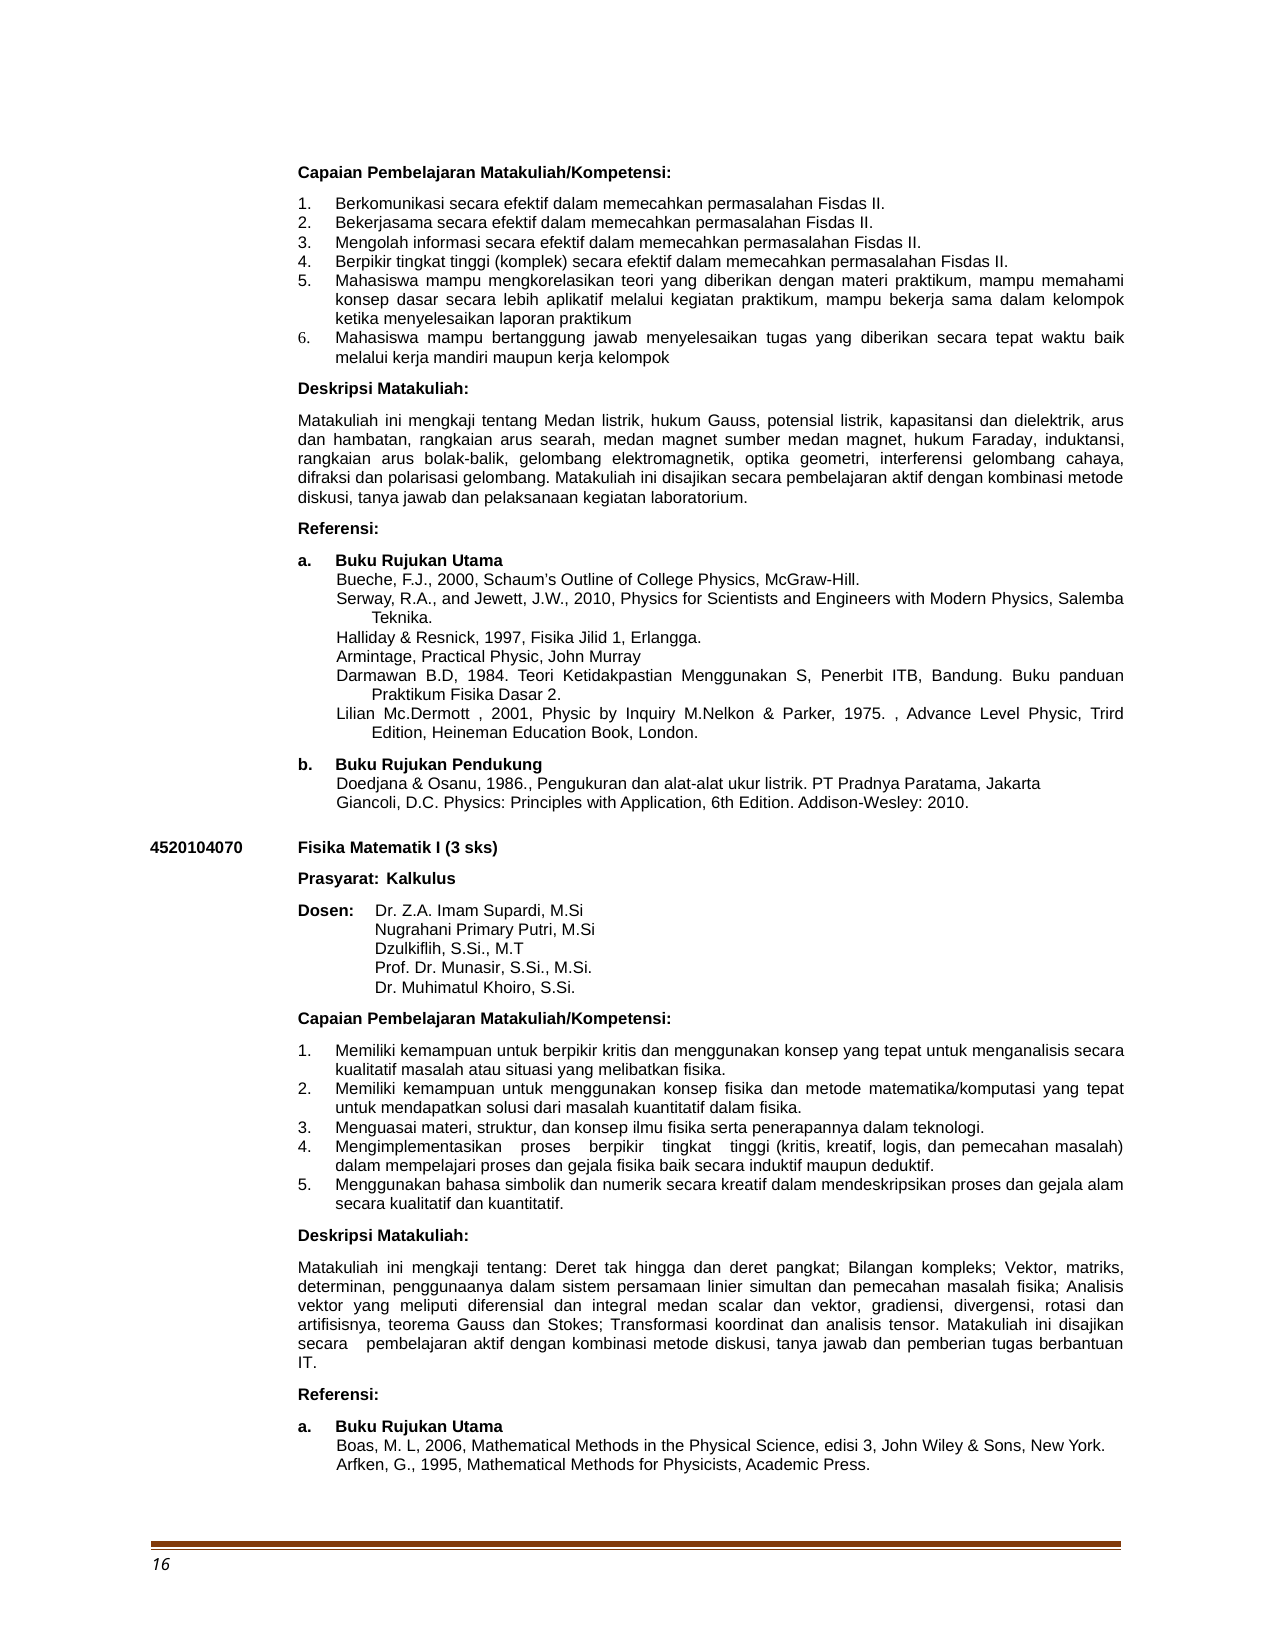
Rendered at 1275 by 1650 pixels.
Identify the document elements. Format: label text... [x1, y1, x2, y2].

list Menguasai materi, struktur, dan konsep ilmu fisika serta penerapannya dalam teknologi. [298, 1117, 1125, 1137]
list Serway, R.A., and Jewett, J.W., 2010, Physics for Scientists and Engineers with Modern Physics, Salemba Teknika. [336, 589, 1125, 627]
list Buku Rujukan Pendukung [298, 755, 1125, 774]
list Memiliki kemampuan untuk menggunakan konsep fisika dan metode matematika/komputasi yang tepat untuk mendapatkan solusi dari masalah kuantitatif dalam fisika. [298, 1079, 1125, 1117]
text Prof. Dr. Munasir, S.Si., M.Si. [150, 958, 1125, 977]
list Buku Rujukan Utama [298, 551, 1125, 570]
text Referensi: [298, 1385, 1125, 1404]
list Halliday & Resnick, 1997, Fisika Jilid 1, Erlangga. [336, 627, 1125, 647]
list Armintage, Practical Physic, John Murray [336, 647, 1125, 666]
list Doedjana & Osanu, 1986., Pengukuran dan alat-alat ukur listrik. PT Pradnya Paratama, Jakarta [336, 774, 1125, 793]
list Bekerjasama secara efektif dalam memecahkan permasalahan Fisdas II. [298, 213, 1125, 232]
text Nugrahani Primary Putri, M.Si [150, 920, 1125, 939]
list Buku Rujukan Utama [298, 1417, 1125, 1436]
text Capaian Pembelajaran Matakuliah/Kompetensi: [298, 162, 1125, 182]
list Menggunakan bahasa simbolik dan numerik secara kreatif dalam mendeskripsikan proses dan gejala alam secara kualitatif dan kuantitatif. [298, 1175, 1125, 1213]
list Mengimplementasikan proses berpikir tingkat tinggi (kritis, kreatif, logis, dan pemecahan masalah) dalam mempelajari proses dan gejala fisika baik secara induktif maupun deduktif. [298, 1137, 1125, 1175]
text Matakuliah ini mengkaji tentang: Deret tak hingga dan deret pangkat; Bilangan kompleks; Vektor, matriks, determinan, penggunaanya dalam sistem persamaan linier simultan dan pemecahan masalah fisika; Analisis vektor yang meliputi diferensial dan integral medan scalar dan vektor, gradiensi, divergensi, rotasi dan artifisisnya, teorema Gauss dan Stokes; Transformasi koordinat dan analisis tensor. Matakuliah ini disajikan secara pembelajaran aktif dengan kombinasi metode diskusi, tanya jawab dan pemberian tugas berbantuan IT. [298, 1257, 1125, 1372]
list Mengolah informasi secara efektif dalam memecahkan permasalahan Fisdas II. [298, 232, 1125, 252]
list Bueche, F.J., 2000, Schaum’s Outline of College Physics, McGraw-Hill. [336, 570, 1125, 589]
list Berpikir tingkat tinggi (komplek) secara efektif dalam memecahkan permasalahan Fisdas II. [298, 252, 1125, 271]
text Dosen: Dr. Z.A. Imam Supardi, M.Si [298, 901, 1125, 920]
text Referensi: [298, 519, 1125, 538]
text 4520104070 Fisika Matematik I (3 sks) [150, 837, 1125, 857]
text Capaian Pembelajaran Matakuliah/Kompetensi: [298, 1009, 1125, 1028]
text Matakuliah ini mengkaji tentang Medan listrik, hukum Gauss, potensial listrik, kapasitansi dan dielektrik, arus dan hambatan, rangkaian arus searah, medan magnet sumber medan magnet, hukum Faraday, induktansi, rangkaian arus bolak-balik, gelombang elektromagnetik, optika geometri, interferensi gelombang cahaya, difraksi dan polarisasi gelombang. Matakuliah ini disajikan secara pembelajaran aktif dengan kombinasi metode diskusi, tanya jawab dan pelaksanaan kegiatan laboratorium. [298, 411, 1125, 507]
list Mahasiswa mampu mengkorelasikan teori yang diberikan dengan materi praktikum, mampu memahami konsep dasar secara lebih aplikatif melalui kegiatan praktikum, mampu bekerja sama dalam kelompok ketika menyelesaikan laporan praktikum [298, 271, 1125, 328]
text Deskripsi Matakuliah: [298, 1226, 1125, 1245]
list Berkomunikasi secara efektif dalam memecahkan permasalahan Fisdas II. [298, 194, 1125, 213]
list Boas, M. L, 2006, Mathematical Methods in the Physical Science, edisi 3, John Wiley & Sons, New York. [336, 1436, 1125, 1455]
list Arfken, G., 1995, Mathematical Methods for Physicists, Academic Press. [336, 1455, 1125, 1474]
list Giancoli, D.C. Physics: Principles with Application, 6th Edition. Addison-Wesley: 2010. [336, 793, 1125, 812]
text Deskripsi Matakuliah: [298, 379, 1125, 398]
list Lilian Mc.Dermott , 2001, Physic by Inquiry M.Nelkon & Parker, 1975. , Advance Level Physic, Trird Edition, Heineman Education Book, London. [336, 704, 1125, 742]
list Memiliki kemampuan untuk berpikir kritis dan menggunakan konsep yang tepat untuk menganalisis secara kualitatif masalah atau situasi yang melibatkan fisika. [298, 1041, 1125, 1079]
text Dr. Muhimatul Khoiro, S.Si. [150, 977, 1125, 997]
list Darmawan B.D, 1984. Teori Ketidakpastian Menggunakan S, Penerbit ITB, Bandung. Buku panduan Praktikum Fisika Dasar 2. [336, 666, 1125, 704]
text Dzulkiflih, S.Si., M.T [150, 939, 1125, 958]
text Prasyarat: Kalkulus [298, 869, 1125, 888]
list Mahasiswa mampu bertanggung jawab menyelesaikan tugas yang diberikan secara tepat waktu baik melalui kerja mandiri maupun kerja kelompok [298, 328, 1125, 367]
